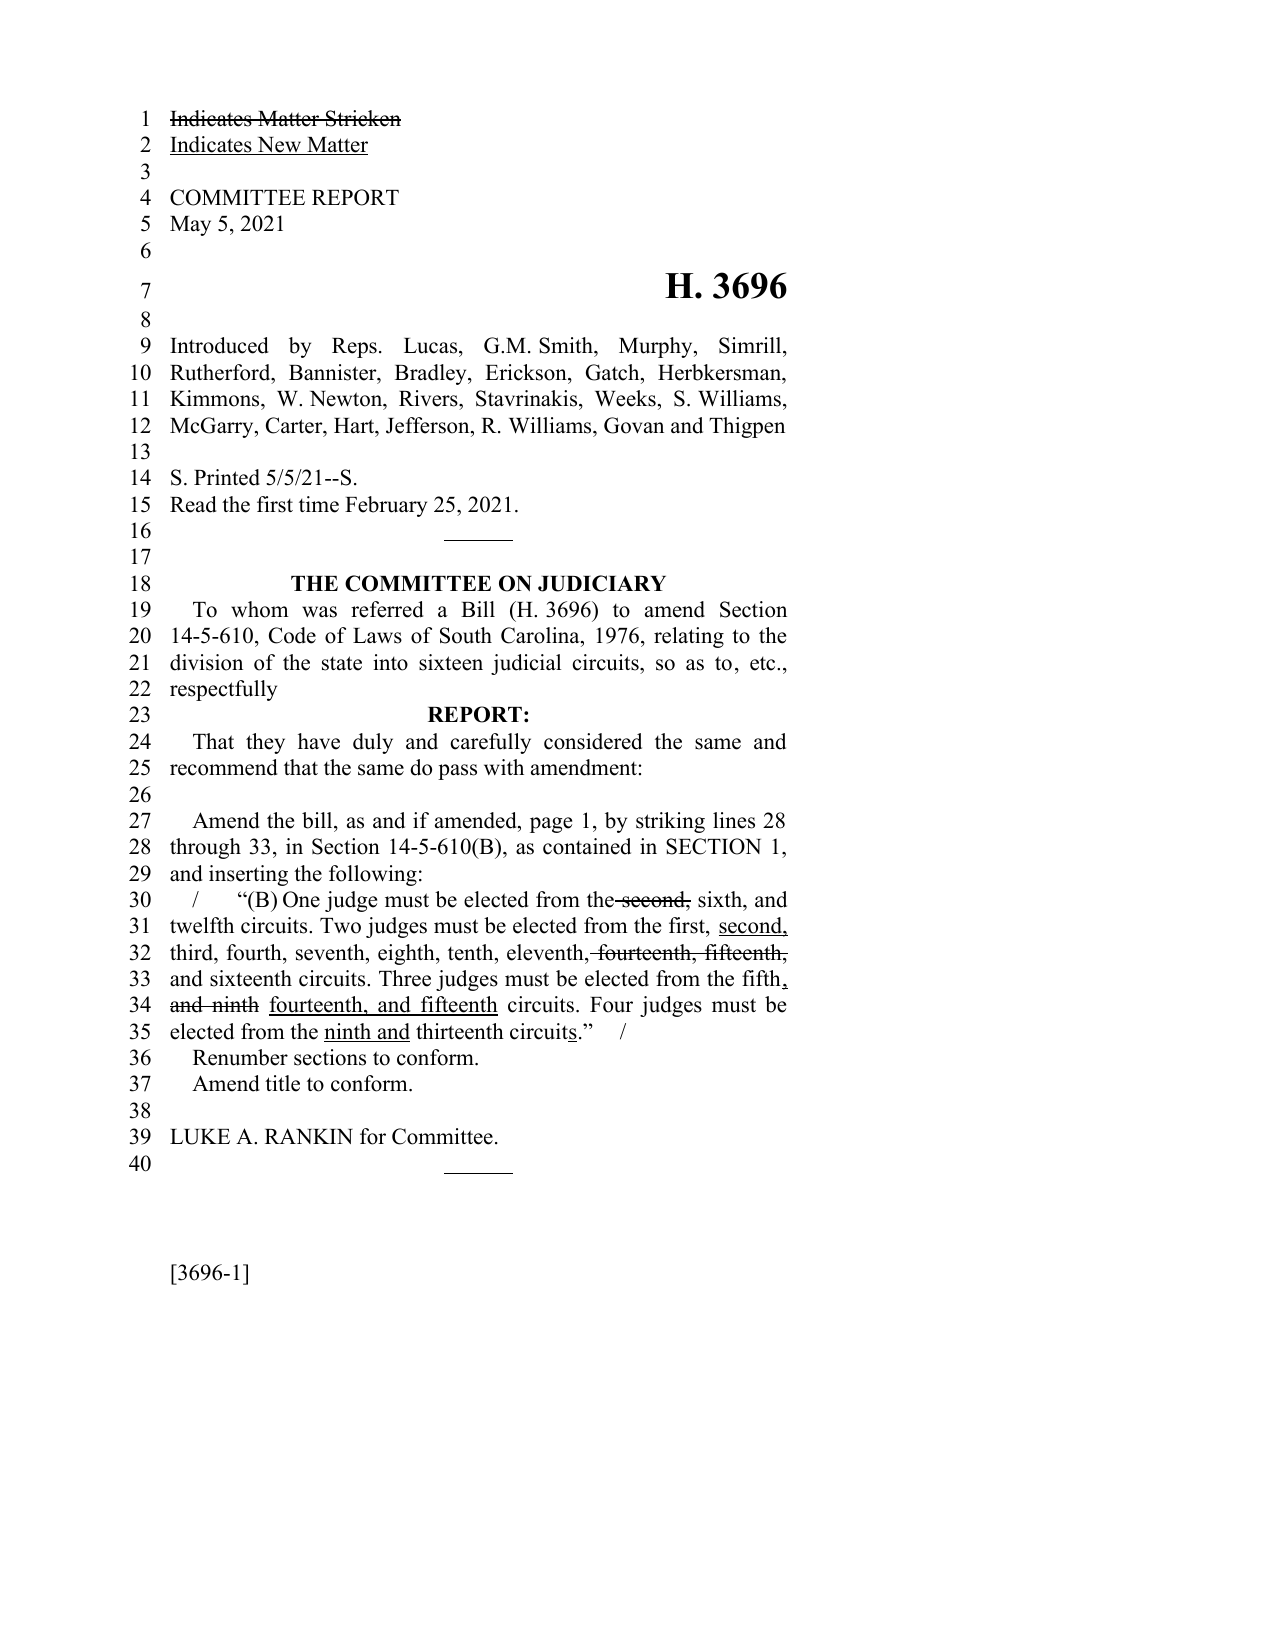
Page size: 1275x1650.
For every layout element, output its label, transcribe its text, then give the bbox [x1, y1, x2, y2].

text COMMITTEE REPORT [169, 184, 787, 210]
text To whom was referred a Bill (H. 3696) to amend Section 14-5-610, Code of Laws of South Carolina, 1976, relating to the division of the state into sixteen judicial circuits, so as to, etc., respectfully [169, 596, 787, 702]
text Introduced by Reps. Lucas, G.M. Smith, Murphy, Simrill, Rutherford, Bannister, Bradley, Erickson, Gatch, Herbkersman, Kimmons, W. Newton, Rivers, Stavrinakis, Weeks, S. Williams, McGarry, Carter, Hart, Jefferson, R. Williams, Govan and Thigpen [169, 333, 787, 438]
text THE COMMITTEE ON JUDICIARY [169, 570, 787, 596]
text Renumber sections to conform. [169, 1044, 787, 1071]
text That they have duly and carefully considered the same and recommend that the same do pass with amendment: [169, 728, 787, 781]
text Amend the bill, as and if amended, page 1, by striking lines 28 through 33, in Section 14-5-610(B), as contained in SECTION 1, and inserting the following: [169, 807, 787, 886]
text / “(B) One judge must be elected from the second, sixth, and twelfth circuits. Two judges must be elected from the first, second, third, fourth, seventh, eighth, tenth, eleventh, fourteenth, fifteenth, and sixteenth circuits. Three judges must be elected from the fifth, and ninth fourteenth, and fifteenth circuits. Four judges must be elected from the ninth and thirteenth circuits.” / [169, 886, 787, 1044]
text Amend title to conform. [169, 1071, 787, 1097]
text May 5, 2021 [169, 210, 787, 237]
text S. Printed 5/5/21--S. [169, 464, 787, 491]
text Indicates Matter Stricken [169, 105, 787, 131]
text LUKE A. RANKIN for Committee. [169, 1123, 787, 1149]
text H. 3696 [169, 263, 787, 306]
text Indicates New Matter [169, 131, 787, 158]
text REPORT: [169, 702, 787, 728]
text Read the first time February 25, 2021. [169, 491, 787, 517]
